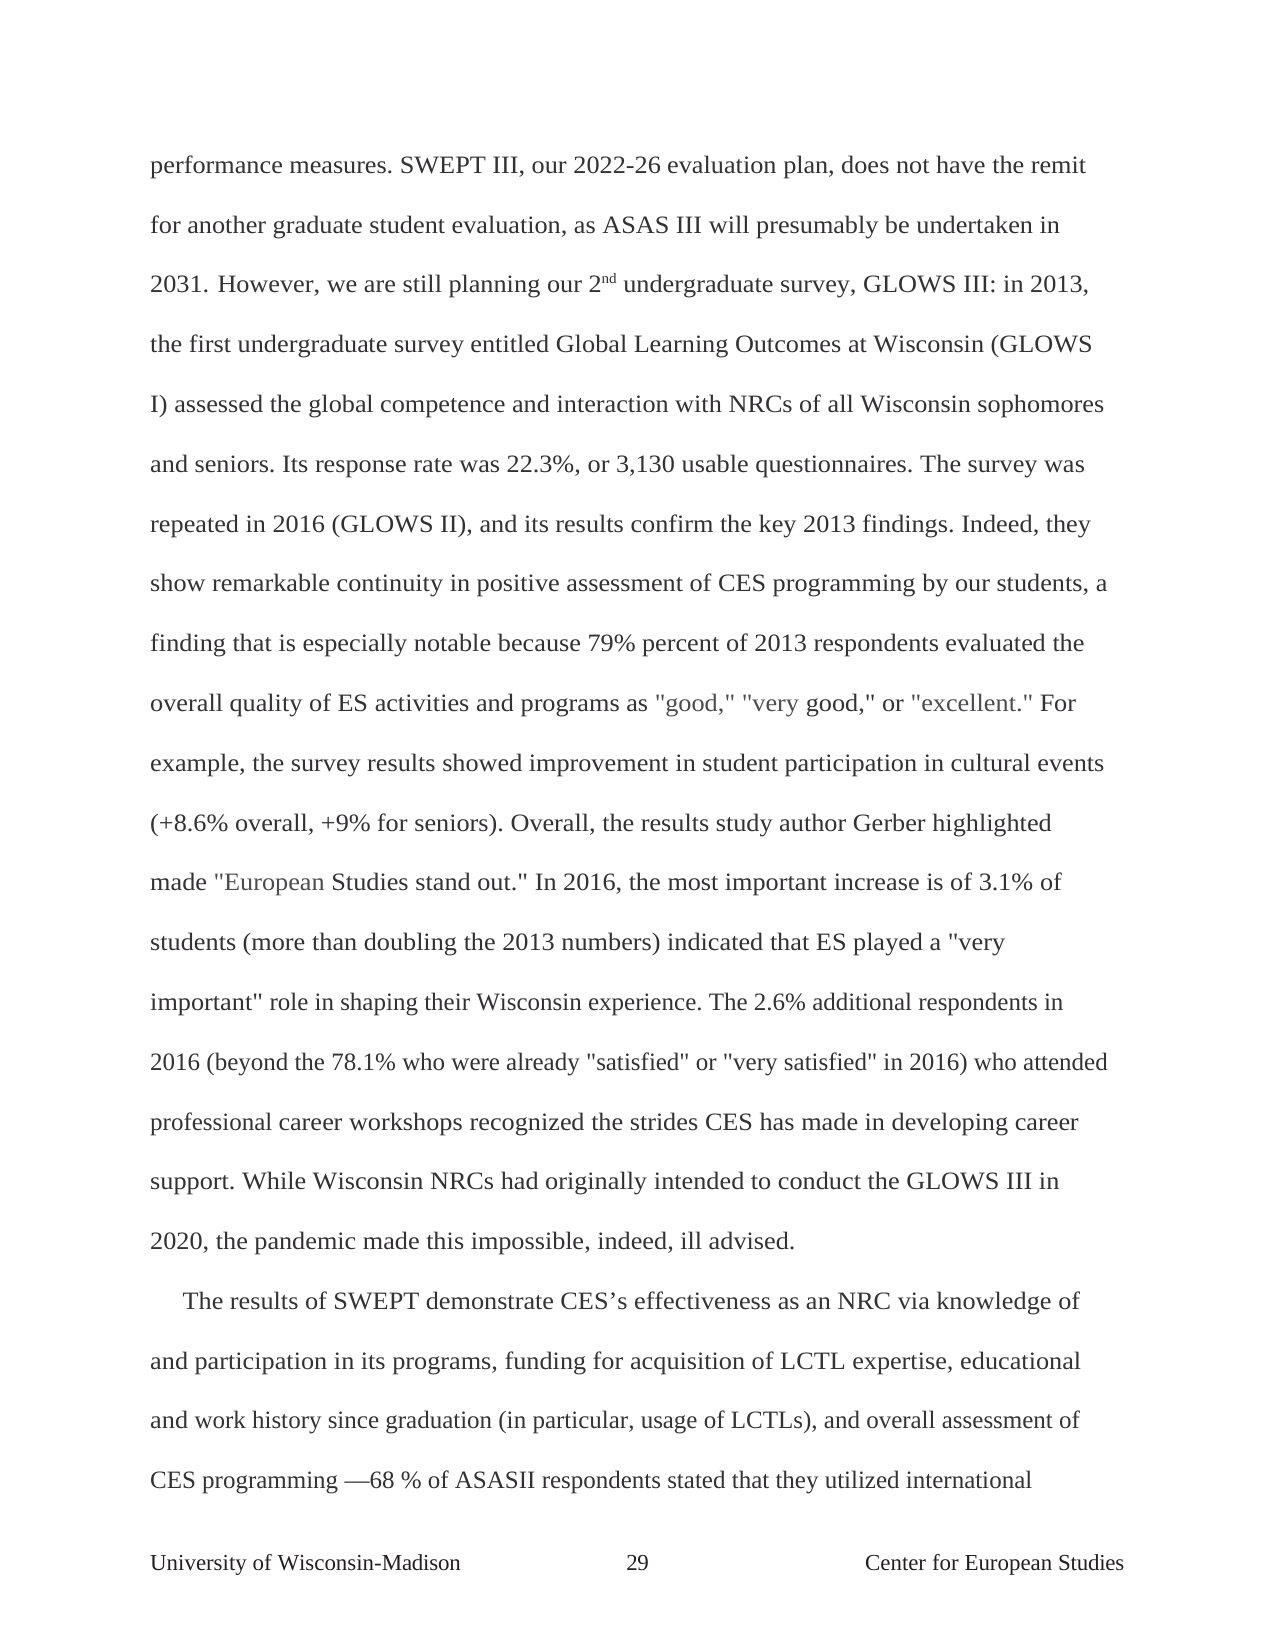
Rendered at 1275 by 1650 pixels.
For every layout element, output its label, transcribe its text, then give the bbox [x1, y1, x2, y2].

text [150, 1286, 1112, 1494]
text performance measures. SWEPT III, our 2022-26 evaluation plan, does not have the remit for another graduate student evaluation, as ASAS III will presumably be undertaken in 2031. However, we are still planning our 2nd undergraduate survey, GLOWS III: in 2013, the first undergraduate survey entitled Global Learning Outcomes at Wisconsin (GLOWS I) assessed the global competence and interaction with NRCs of all Wisconsin sophomores and seniors. Its response rate was 22.3%, or 3,130 usable questionnaires. The survey was repeated in 2016 (GLOWS II), and its results confirm the key 2013 findings. Indeed, they show remarkable continuity in positive assessment of CES programming by our students, a finding that is especially notable because 79% percent of 2013 respondents evaluated the overall quality of ES activities and programs as "good," "very good," or "excellent." For example, the survey results showed improvement in student participation in cultural events (+8.6% overall, +9% for seniors). Overall, the results study author Gerber highlighted made "European Studies stand out." In 2016, the most important increase is of 3.1% of students (more than doubling the 2013 numbers) indicated that ES played a "very important" role in shaping their Wisconsin experience. The 2.6% additional respondents in 2016 (beyond the 78.1% who were already "satisfied" or "very satisfied" in 2016) who attended professional career workshops recognized the strides CES has made in developing career support. While Wisconsin NRCs had originally intended to conduct the GLOWS III in 2020, the pandemic made this impossible, indeed, ill advised. [150, 150, 1111, 1255]
